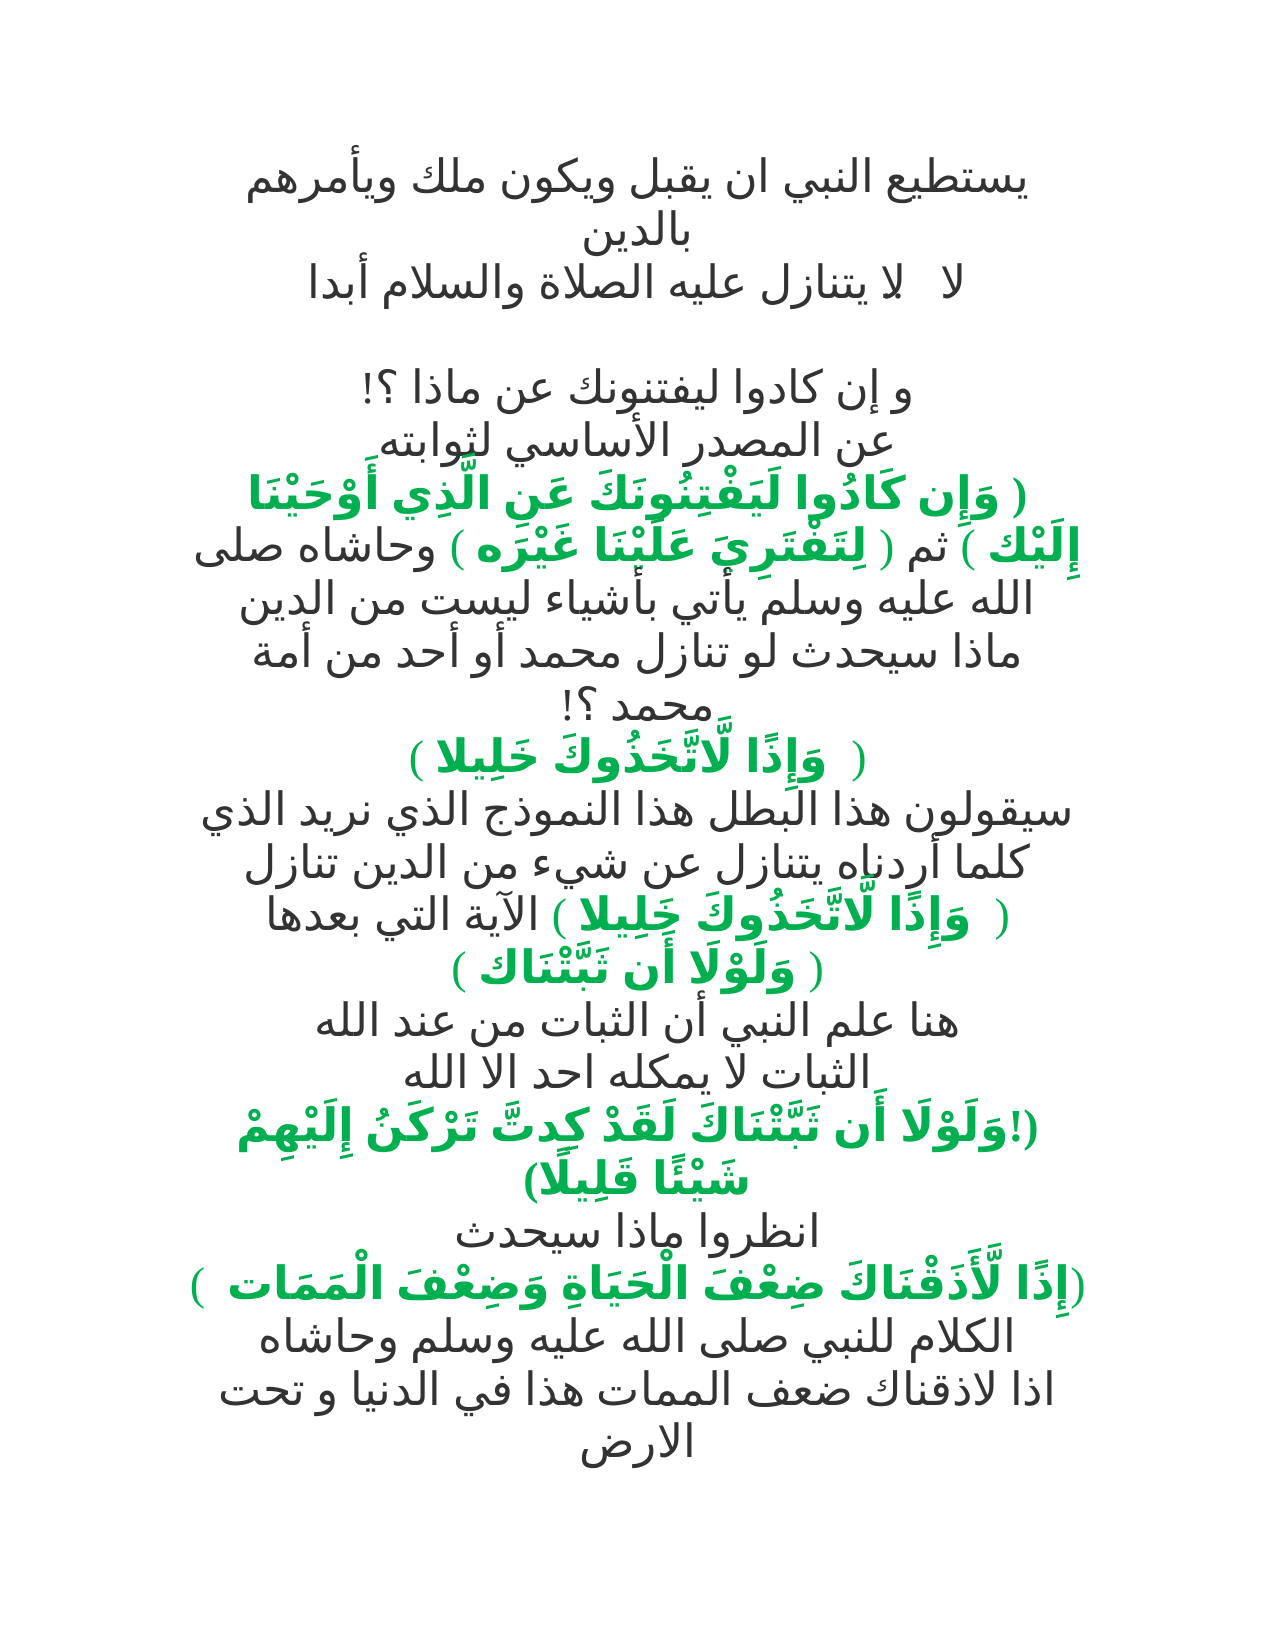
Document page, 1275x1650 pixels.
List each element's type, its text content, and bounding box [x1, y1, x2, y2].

text و إن كادوا ليفتنونك عن ماذا ؟! [187, 361, 1087, 413]
text (!وَلَوْلَا أَن ثَبَّتْنَاكَ لَقَدْ كِدتَّ تَرْكَنُ إِلَيْهِمْ شَيْئًا قَلِيلًا) [187, 1099, 1087, 1204]
text لا ..لا يتنازل عليه الصلاة والسلام أبدا [187, 255, 1087, 308]
text ( وَإِن كَادُوا لَيَفْتِنُونَكَ عَنِ الَّذِي أَوْحَيْنَا إِلَيْك ) ثم ( لِتَفْتَرِيَ عَلَيْنَا غَيْرَه ) وحاشاه صلى الله عليه وسلم يأتي بأشياء ليست من الدين [187, 466, 1087, 624]
text يستطيع النبي ان يقبل ويكون ملك ويأمرهم بالدين [187, 150, 1087, 255]
text سيقولون هذا البطل هذا النموذج الذي نريد الذي كلما أردناه يتنازل عن شيء من الدين تنازل [187, 782, 1087, 888]
text الثبات لا يمكله احد الا الله [187, 1046, 1087, 1099]
text ( وَلَوْلَا أَن ثَبَّتْنَاك ) [187, 941, 1087, 993]
text الكلام للنبي صلى الله عليه وسلم وحاشاه [187, 1309, 1087, 1362]
text هنا علم النبي أن الثبات من عند الله [187, 993, 1087, 1046]
text اذا لاذقناك ضعف الممات هذا في الدنيا و تحت الارض [187, 1362, 1087, 1468]
text عن المصدر الأساسي لثوابته [187, 413, 1087, 466]
text ( وَإِذًا لَّاتَّخَذُوكَ خَلِيلا ) [187, 730, 1087, 782]
text ( وَإِذًا لَّاتَّخَذُوكَ خَلِيلا ) الآية التي بعدها [187, 888, 1087, 941]
text انظروا ماذا سيحدث [187, 1204, 1087, 1257]
text ماذا سيحدث لو تنازل محمد أو أحد من أمة محمد ؟! [187, 624, 1087, 730]
text (إِذًا لَّأَذَقْنَاكَ ضِعْفَ الْحَيَاةِ وَضِعْفَ الْمَمَات ) [187, 1257, 1087, 1309]
